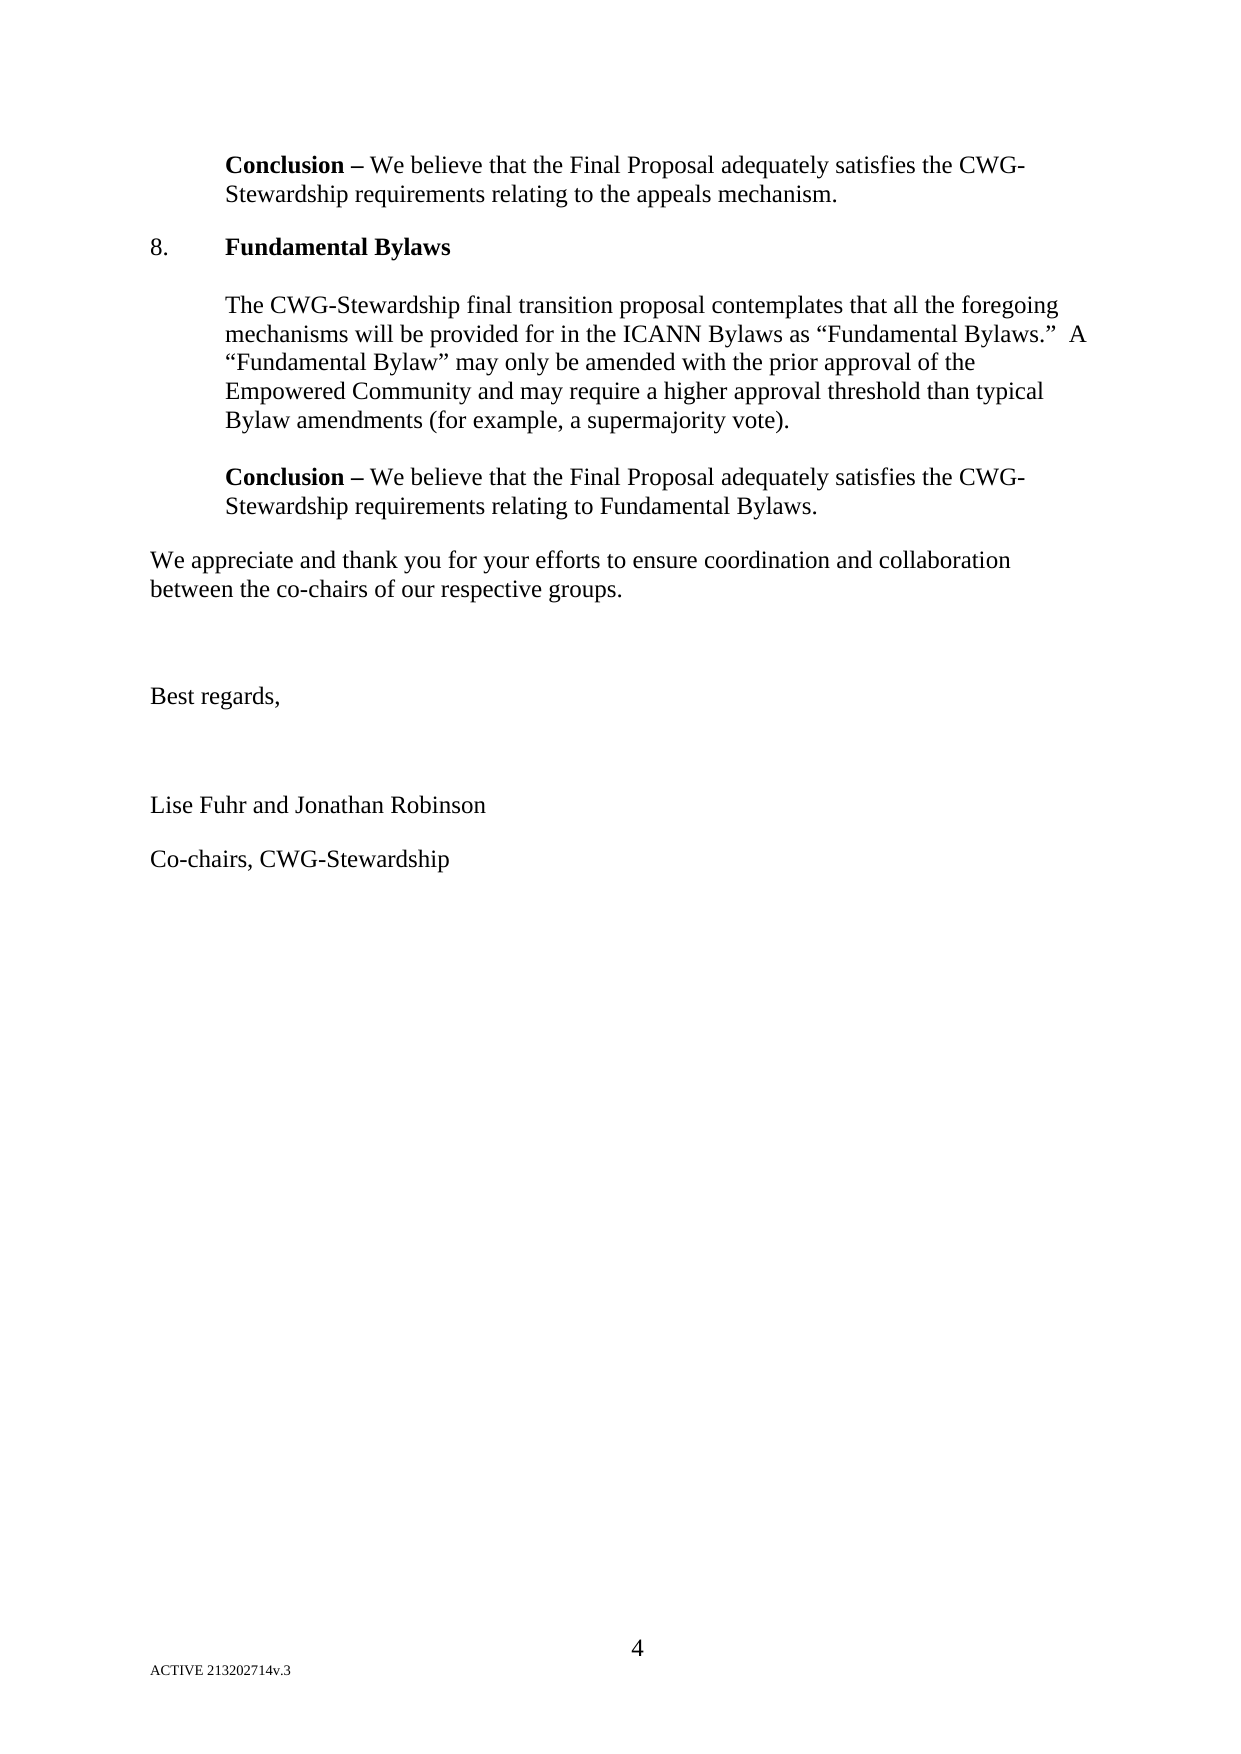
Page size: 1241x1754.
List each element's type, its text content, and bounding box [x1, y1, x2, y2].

text Conclusion – We believe that the Final Proposal adequately satisfies the CWG-Stewardship requirements relating to the appeals mechanism. [225, 150, 1090, 207]
text Lise Fuhr and Jonathan Robinson [150, 791, 1090, 819]
list Fundamental Bylaws [150, 232, 1090, 261]
text We appreciate and thank you for your efforts to ensure coordination and collaboration between the co-chairs of our respective groups. [150, 545, 1090, 602]
text Co-chairs, CWG-Stewardship [150, 844, 1090, 873]
list Conclusion – We believe that the Final Proposal adequately satisfies the CWG-Stewardship requirements relating to Fundamental Bylaws. [225, 462, 1090, 520]
list The CWG-Stewardship final transition proposal contemplates that all the foregoing mechanisms will be provided for in the ICANN Bylaws as “Fundamental Bylaws.” A “Fundamental Bylaw” may only be amended with the prior approval of the Empowered Community and may require a higher approval threshold than typical Bylaw amendments (for example, a supermajority vote). [225, 290, 1090, 434]
text Best regards, [150, 681, 1090, 710]
